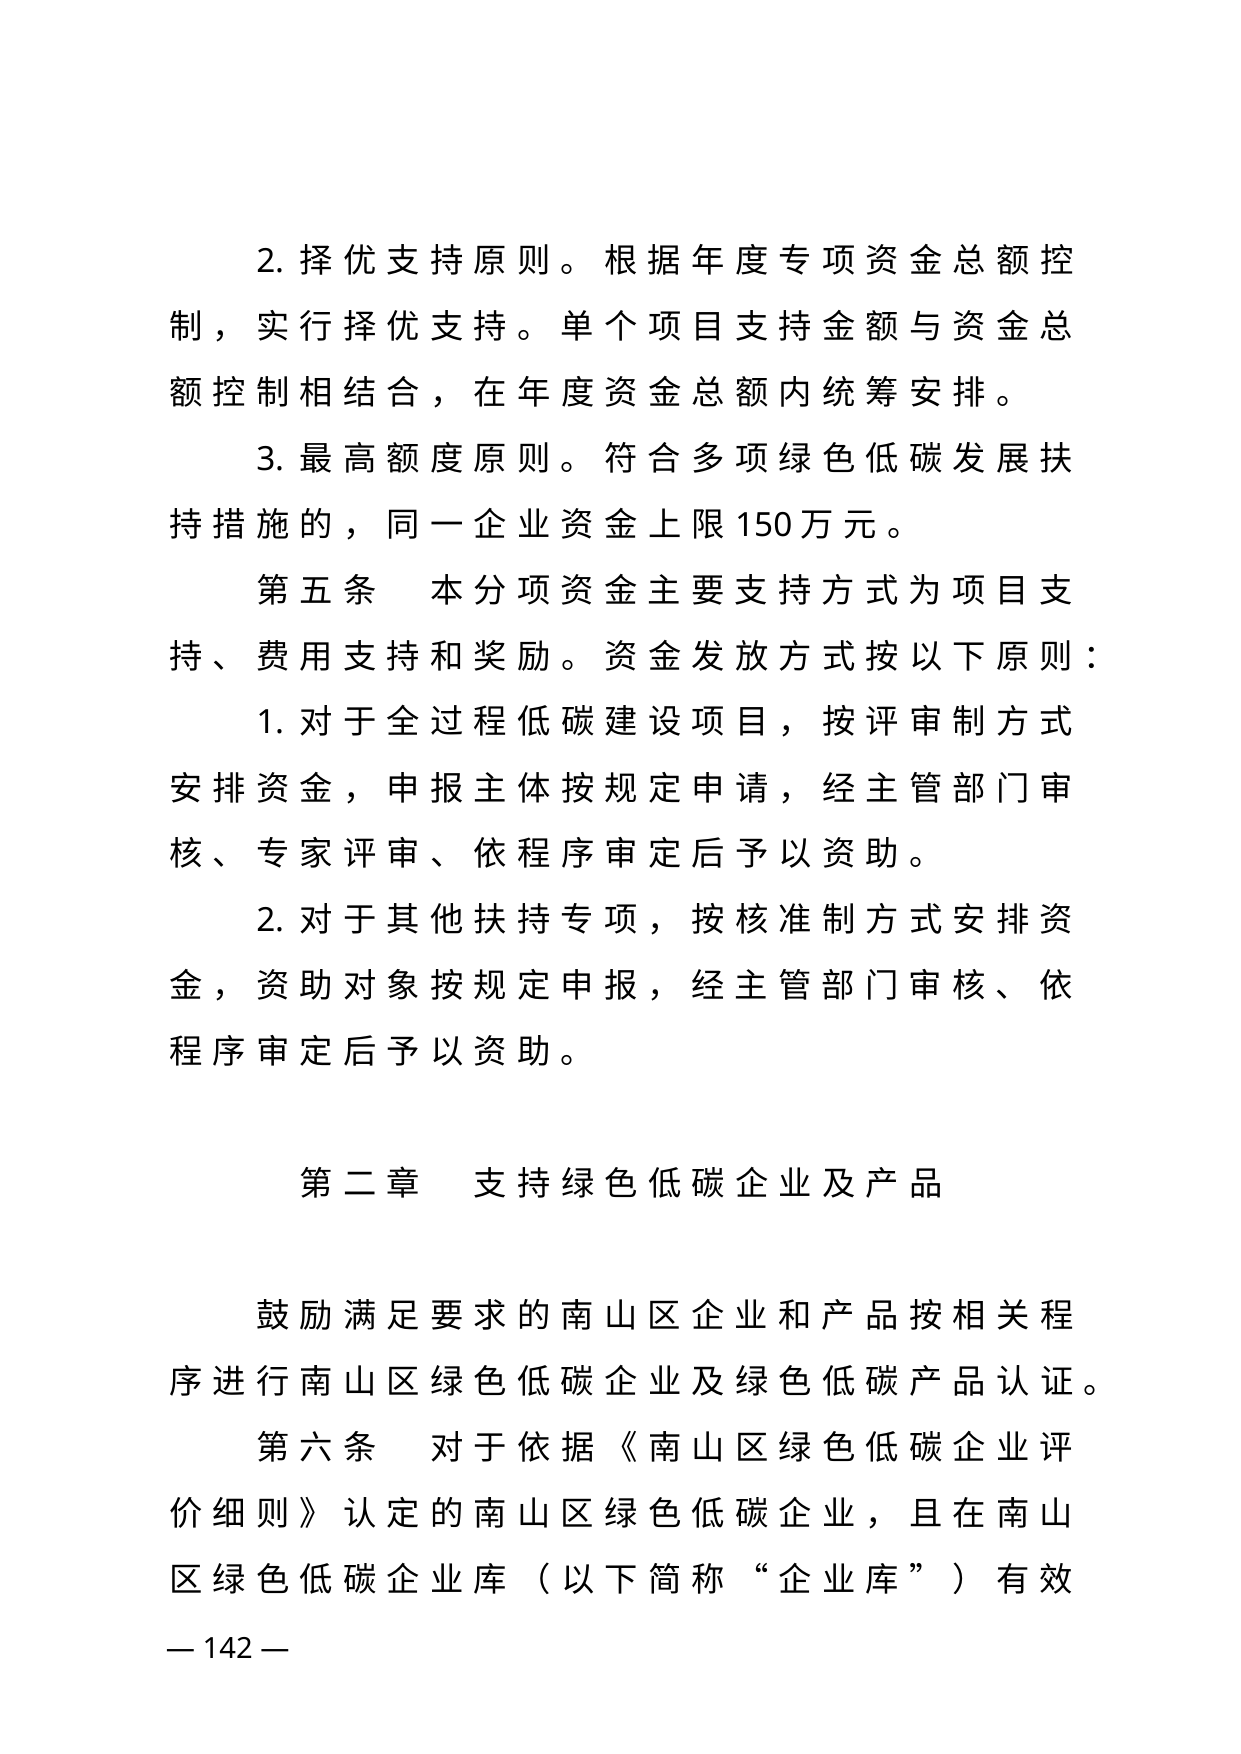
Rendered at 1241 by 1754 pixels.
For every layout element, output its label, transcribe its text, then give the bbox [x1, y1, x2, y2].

text 3.最高额度原则。符合多项绿色低碳发展扶持措施的，同一企业资金上限150万元。 [169, 423, 1083, 554]
text 1.对于全过程低碳建设项目，按评审制方式安排资金，申报主体按规定申请，经主管部门审核、专家评审、依程序审定后予以资助。 [169, 686, 1083, 884]
text 2.择优支持原则。根据年度专项资金总额控制，实行择优支持。单个项目支持金额与资金总额控制相结合，在年度资金总额内统筹安排。 [169, 225, 1083, 423]
text 鼓励满足要求的南山区企业和产品按相关程序进行南山区绿色低碳企业及绿色低碳产品认证。 [169, 1280, 1083, 1412]
text 2.对于其他扶持专项，按核准制方式安排资金，资助对象按规定申报，经主管部门审核、依程序审定后予以资助。 [169, 884, 1083, 1082]
text 第五条 本分项资金主要支持方式为项目支持、费用支持和奖励。资金发放方式按以下原则： [169, 554, 1083, 686]
text 第二章 支持绿色低碳企业及产品 [169, 1148, 1083, 1214]
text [169, 1412, 1083, 1609]
